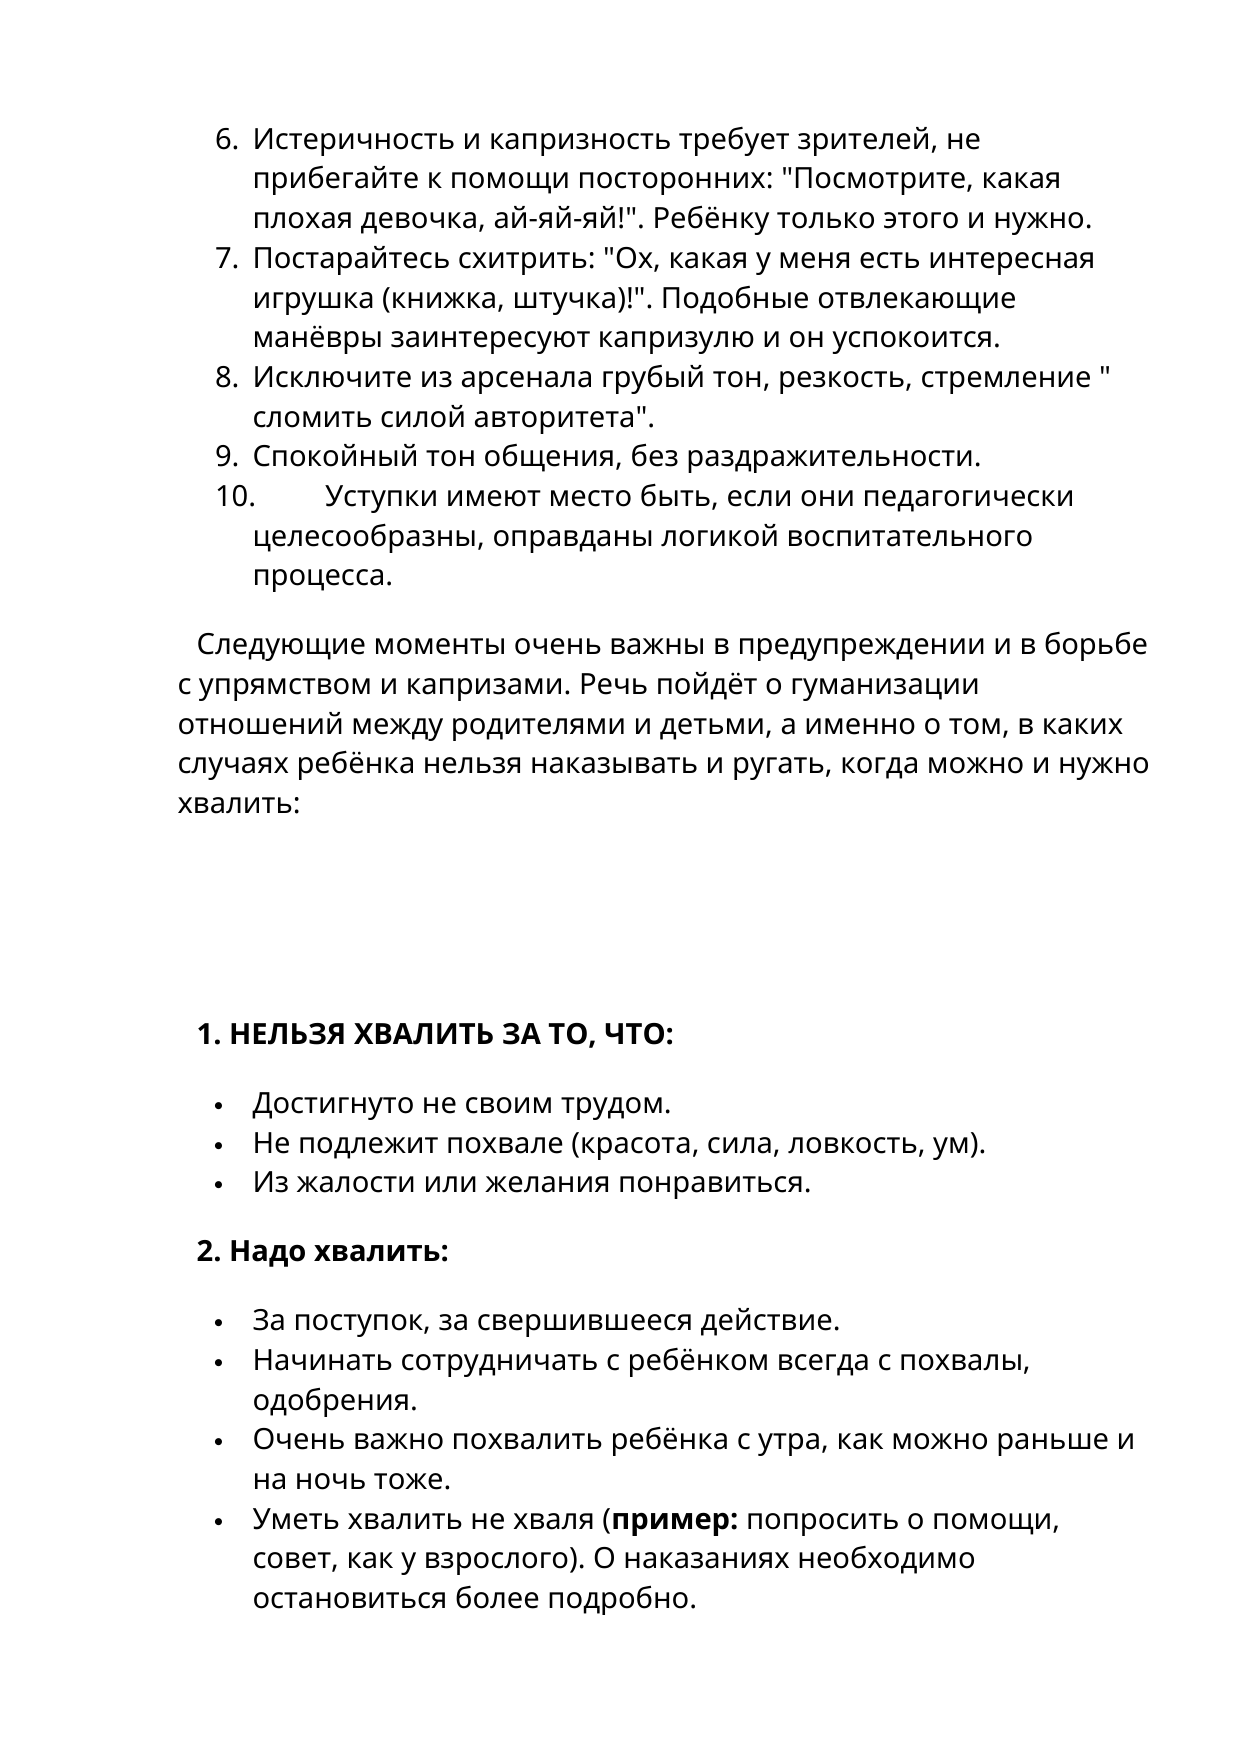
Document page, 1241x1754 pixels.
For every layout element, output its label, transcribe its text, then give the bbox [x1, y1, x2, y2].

list Уступки имеют место быть, если они педагогически целесообразны, оправданы логикой воспитательного процесса. [215, 475, 1152, 594]
list Исключите из арсенала грубый тон, резкость, стремление " сломить силой авторитета". [215, 356, 1152, 436]
text Следующие моменты очень важны в предупреждении и в борьбе с упрямством и капризами. Речь пойдёт о гуманизации отношений между родителями и детьми, а именно о том, в каких случаях ребёнка нельзя наказывать и ругать, когда можно и нужно хвалить: [177, 623, 1152, 822]
list Уметь хвалить не хваля (пример: попросить о помощи, совет, как у взрослого). О наказаниях необходимо остановиться более подробно. [215, 1498, 1152, 1617]
list Очень важно похвалить ребёнка с утра, как можно раньше и на ночь тоже. [215, 1418, 1152, 1498]
text 1. НЕЛЬЗЯ ХВАЛИТЬ ЗА ТО, ЧТО: [177, 1013, 1152, 1053]
text 2. Надо хвалить: [177, 1231, 1152, 1270]
list Спокойный тон общения, без раздражительности. [215, 436, 1152, 475]
list Начинать сотрудничать с ребёнком всегда с похвалы, одобрения. [215, 1339, 1152, 1418]
list Постарайтесь схитрить: "Ох, какая у меня есть интересная игрушка (книжка, штучка)!". Подобные отвлекающие манёвры заинтересуют капризулю и он успокоится. [215, 237, 1152, 356]
list За поступок, за свершившееся действие. [215, 1299, 1152, 1339]
list Достигнуто не своим трудом. [215, 1082, 1152, 1122]
list Истеричность и капризность требует зрителей, не прибегайте к помощи посторонних: "Посмотрите, какая плохая девочка, ай-яй-яй!". Ребёнку только этого и нужно. [215, 118, 1152, 237]
list Из жалости или желания понравиться. [215, 1162, 1152, 1201]
list Не подлежит похвале (красота, сила, ловкость, ум). [215, 1122, 1152, 1162]
